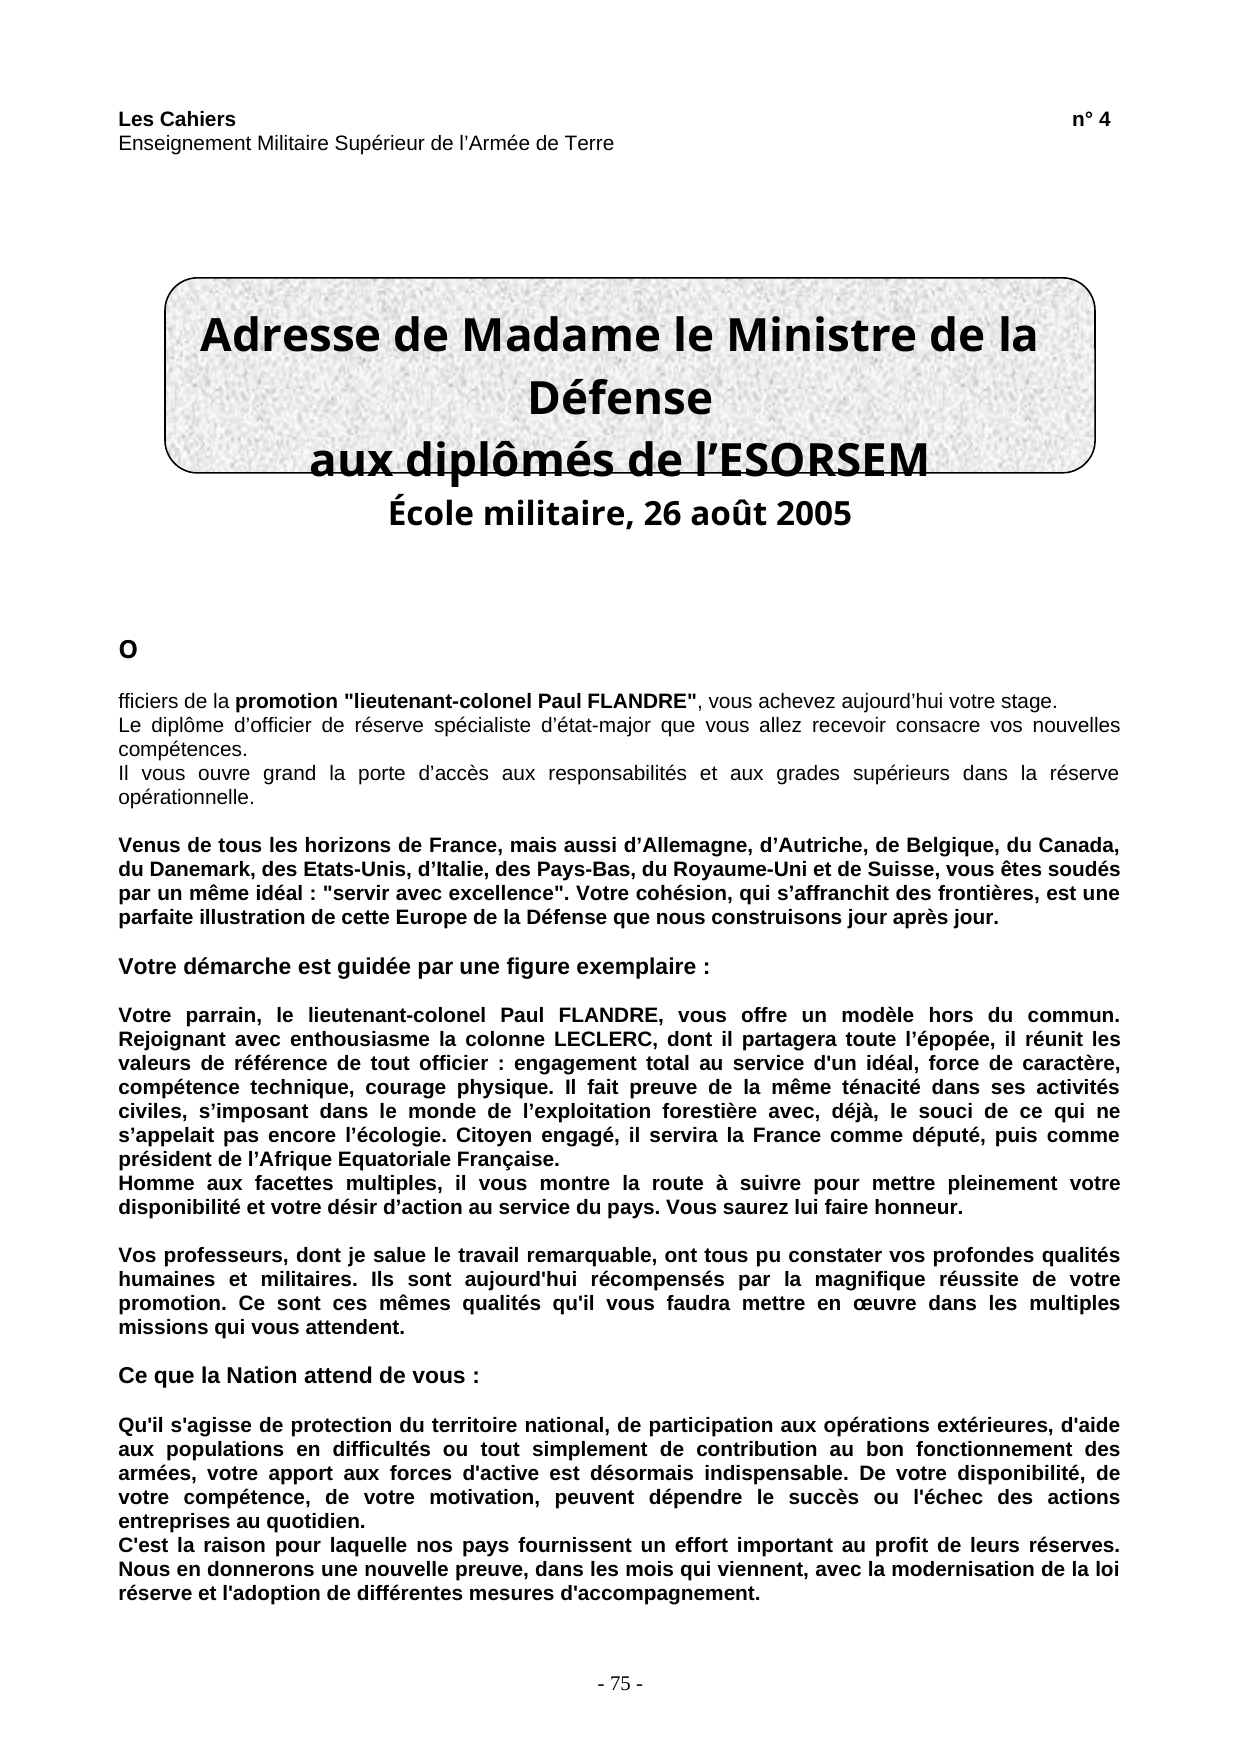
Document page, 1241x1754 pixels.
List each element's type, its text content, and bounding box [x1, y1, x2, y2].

text Votre parrain, le lieutenant-colonel Paul FLANDRE, vous offre un modèle hors du commun. Rejoignant avec enthousiasme la colonne LECLERC, dont il partagera toute l’épopée, il réunit les valeurs de référence de tout officier : engagement total au service d'un idéal, force de caractère, compétence technique, courage physique. Il fait preuve de la même ténacité dans ses activités civiles, s’imposant dans le monde de l’exploitation forestière avec, déjà, le souci de ce qui ne s’appelait pas encore l’écologie. Citoyen engagé, il servira la France comme député, puis comme président de l’Afrique Equatoriale Française. [118, 1003, 1122, 1171]
text Le diplôme d’officier de réserve spécialiste d’état-major que vous allez recevoir consacre vos nouvelles compétences. [118, 713, 1122, 761]
text Venus de tous les horizons de France, mais aussi d’Allemagne, d’Autriche, de Belgique, du Canada, du Danemark, des Etats-Unis, d’Italie, des Pays-Bas, du Royaume-Uni et de Suisse, vous êtes soudés par un même idéal : "servir avec excellence". Votre cohésion, qui s’affranchit des frontières, est une parfaite illustration de cette Europe de la Défense que nous construisons jour après jour. [118, 833, 1122, 929]
text fficiers de la promotion "lieutenant-colonel Paul FLANDRE", vous achevez aujourd’hui votre stage. [118, 689, 1122, 713]
picture [167, 279, 1093, 303]
text École militaire, 26 août 2005 [118, 490, 1122, 535]
text Homme aux facettes multiples, il vous montre la route à suivre pour mettre pleinement votre disponibilité et votre désir d’action au service du pays. Vous saurez lui faire honneur. [118, 1171, 1122, 1219]
text Votre démarche est guidée par une figure exemplaire : [118, 953, 1122, 979]
text Il vous ouvre grand la porte d’accès aux responsabilités et aux grades supérieurs dans la réserve opérationnelle. [118, 761, 1122, 809]
text Adresse de Madame le Ministre de la Défense [118, 303, 1122, 428]
text aux diplômés de l’ESORSEM [118, 428, 1122, 490]
text Ce que la Nation attend de vous : [118, 1362, 1122, 1389]
text C'est la raison pour laquelle nos pays fournissent un effort important au profit de leurs réserves. Nous en donnerons une nouvelle preuve, dans les mois qui viennent, avec la modernisation de la loi réserve et l'adoption de différentes mesures d'accompagnement. [118, 1533, 1122, 1604]
text Vos professeurs, dont je salue le travail remarquable, ont tous pu constater vos profondes qualités humaines et militaires. Ils sont aujourd'hui récompensés par la magnifique réussite de votre promotion. Ce sont ces mêmes qualités qu'il vous faudra mettre en œuvre dans les multiples missions qui vous attendent. [118, 1243, 1122, 1338]
text Qu'il s'agisse de protection du territoire national, de participation aux opérations extérieures, d'aide aux populations en difficultés ou tout simplement de contribution au bon fonctionnement des armées, votre apport aux forces d'active est désormais indispensable. De votre disponibilité, de votre compétence, de votre motivation, peuvent dépendre le succès ou l'échec des actions entreprises au quotidien. [118, 1413, 1122, 1533]
